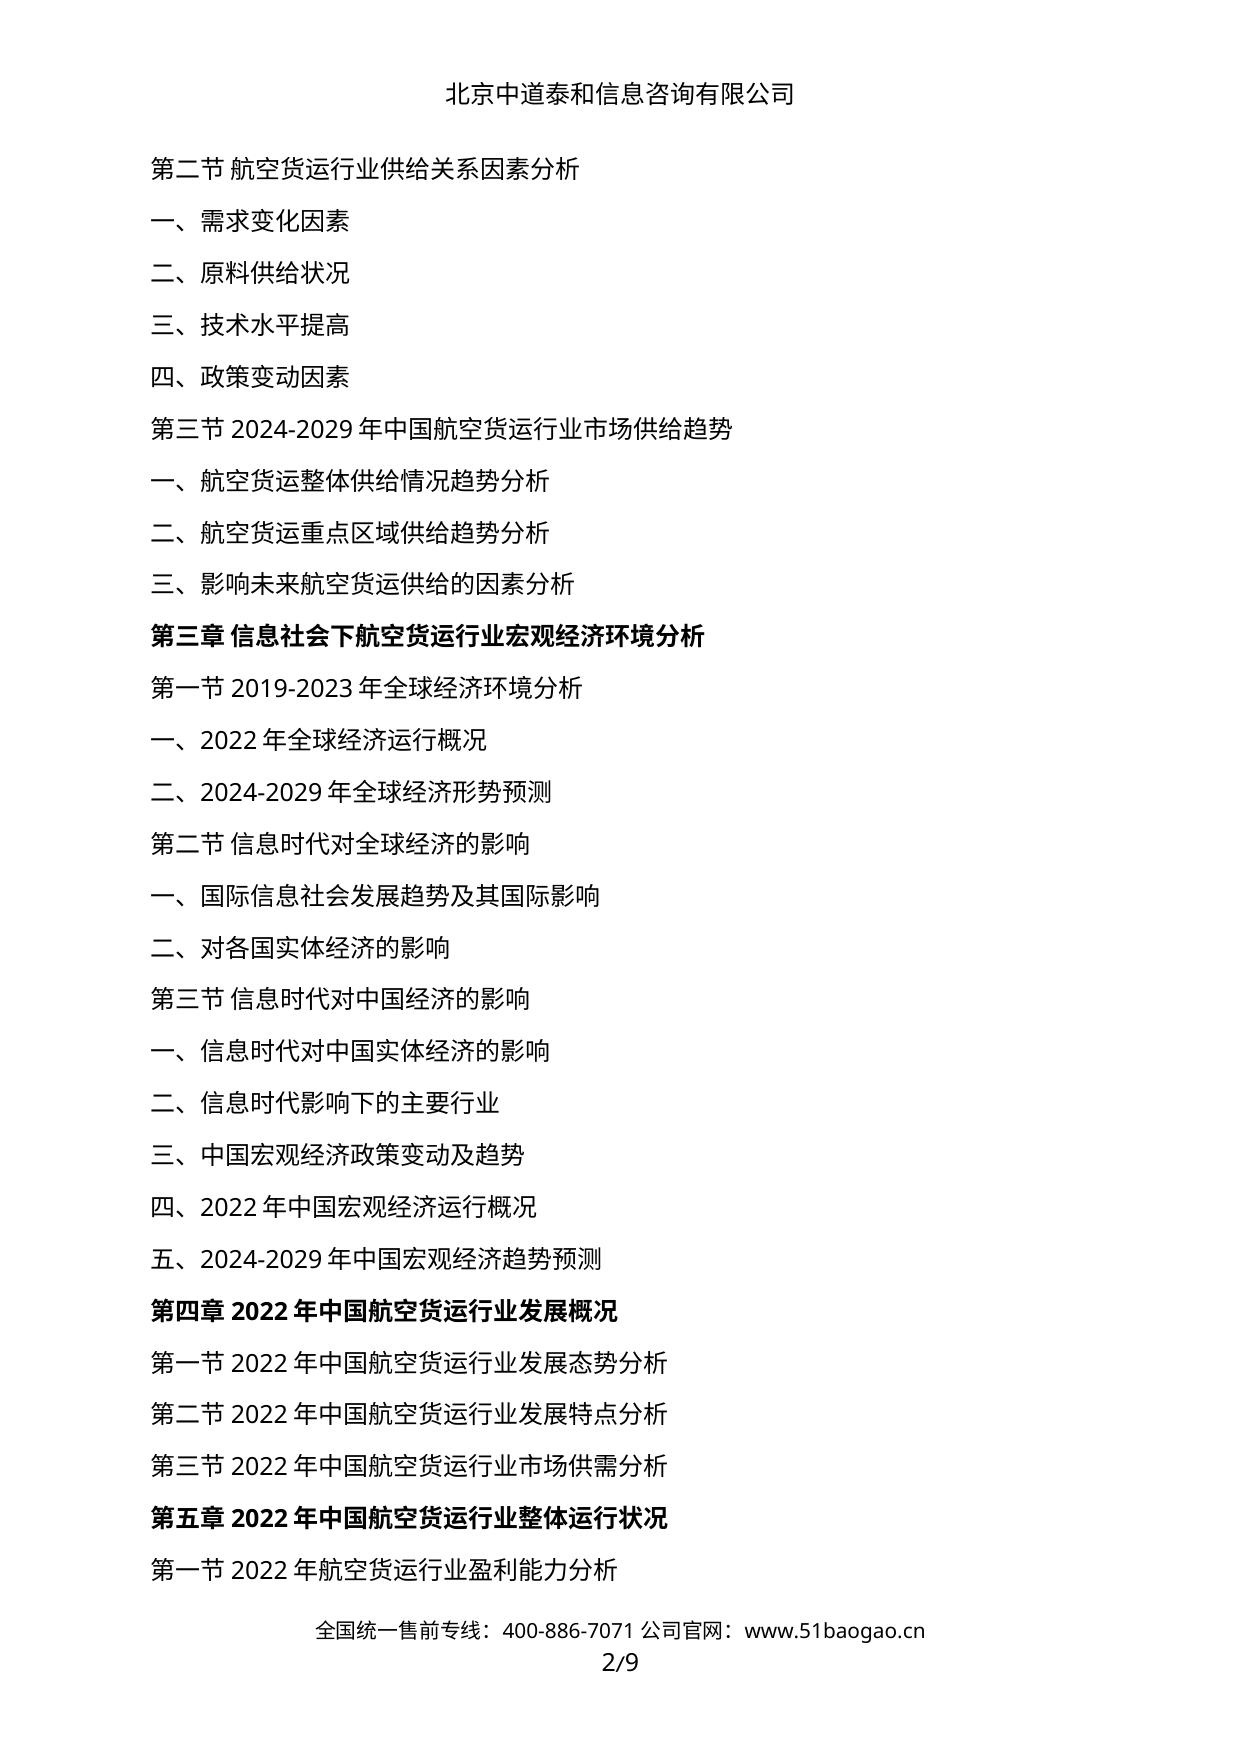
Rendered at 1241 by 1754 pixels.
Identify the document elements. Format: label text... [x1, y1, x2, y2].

text 二、航空货运重点区域供给趋势分析 [150, 513, 1090, 549]
text 第三章 信息社会下航空货运行业宏观经济环境分析 [150, 617, 1090, 653]
text 第二节 2022年中国航空货运行业发展特点分析 [150, 1395, 1090, 1431]
text 一、国际信息社会发展趋势及其国际影响 [150, 876, 1090, 912]
text 第三节 2022年中国航空货运行业市场供需分析 [150, 1447, 1090, 1483]
text 第三节 2024-2029年中国航空货运行业市场供给趋势 [150, 409, 1090, 446]
text 三、影响未来航空货运供给的因素分析 [150, 565, 1090, 601]
text 第一节 2022年中国航空货运行业发展态势分析 [150, 1343, 1090, 1379]
text 四、2022年中国宏观经济运行概况 [150, 1187, 1090, 1224]
text 第二节 信息时代对全球经济的影响 [150, 824, 1090, 861]
text 二、原料供给状况 [150, 254, 1090, 290]
text 三、中国宏观经济政策变动及趋势 [150, 1136, 1090, 1172]
text 第一节 2022年航空货运行业盈利能力分析 [150, 1551, 1090, 1587]
text 四、政策变动因素 [150, 357, 1090, 394]
text 二、信息时代影响下的主要行业 [150, 1084, 1090, 1120]
text 二、2024-2029年全球经济形势预测 [150, 772, 1090, 809]
text 一、2022年全球经济运行概况 [150, 721, 1090, 757]
text 一、航空货运整体供给情况趋势分析 [150, 461, 1090, 497]
text 一、信息时代对中国实体经济的影响 [150, 1032, 1090, 1068]
text 第五章 2022年中国航空货运行业整体运行状况 [150, 1499, 1090, 1535]
text 第二节 航空货运行业供给关系因素分析 [150, 150, 1090, 186]
text 二、对各国实体经济的影响 [150, 928, 1090, 964]
text 第一节 2019-2023年全球经济环境分析 [150, 669, 1090, 705]
text 三、技术水平提高 [150, 306, 1090, 342]
text 第三节 信息时代对中国经济的影响 [150, 980, 1090, 1016]
text 五、2024-2029年中国宏观经济趋势预测 [150, 1239, 1090, 1276]
text 一、需求变化因素 [150, 202, 1090, 238]
text 第四章 2022年中国航空货运行业发展概况 [150, 1291, 1090, 1327]
